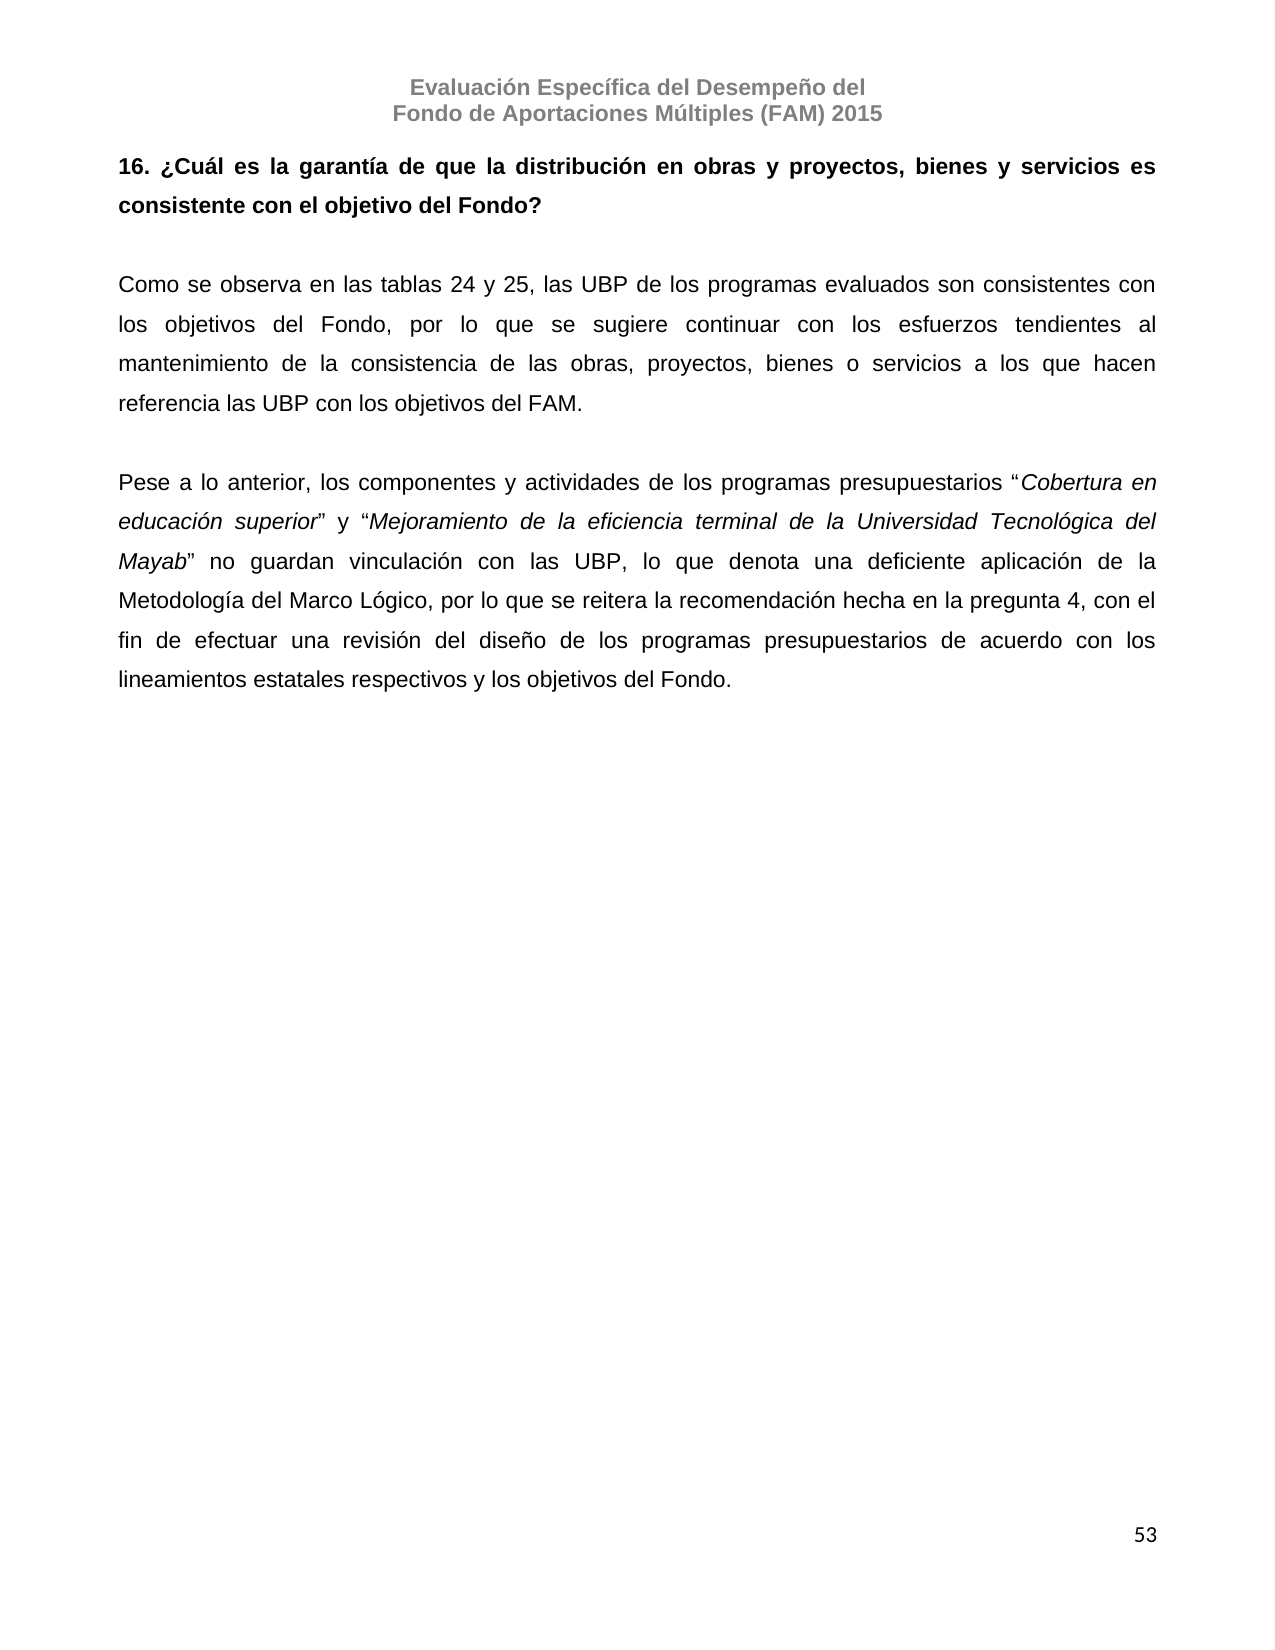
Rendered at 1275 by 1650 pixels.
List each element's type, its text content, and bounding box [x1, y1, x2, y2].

text Como se observa en las tablas 24 y 25, las UBP de los programas evaluados son consistentes con los objetivos del Fondo, por lo que se sugiere continuar con los esfuerzos tendientes al mantenimiento de la consistencia de las obras, proyectos, bienes o servicios a los que hacen referencia las UBP con los objetivos del FAM. [118, 271, 1157, 416]
text 16. ¿Cuál es la garantía de que la distribución en obras y proyectos, bienes y servicios es consistente con el objetivo del Fondo? [118, 153, 1157, 219]
text Pese a lo anterior, los componentes y actividades de los programas presupuestarios “Cobertura en educación superior” y “Mejoramiento de la eficiencia terminal de la Universidad Tecnológica del Mayab” no guardan vinculación con las UBP, lo que denota una deficiente aplicación de la Metodología del Marco Lógico, por lo que se reitera la recomendación hecha en la pregunta 4, con el fin de efectuar una revisión del diseño de los programas presupuestarios de acuerdo con los lineamientos estatales respectivos y los objetivos del Fondo. [118, 469, 1157, 692]
